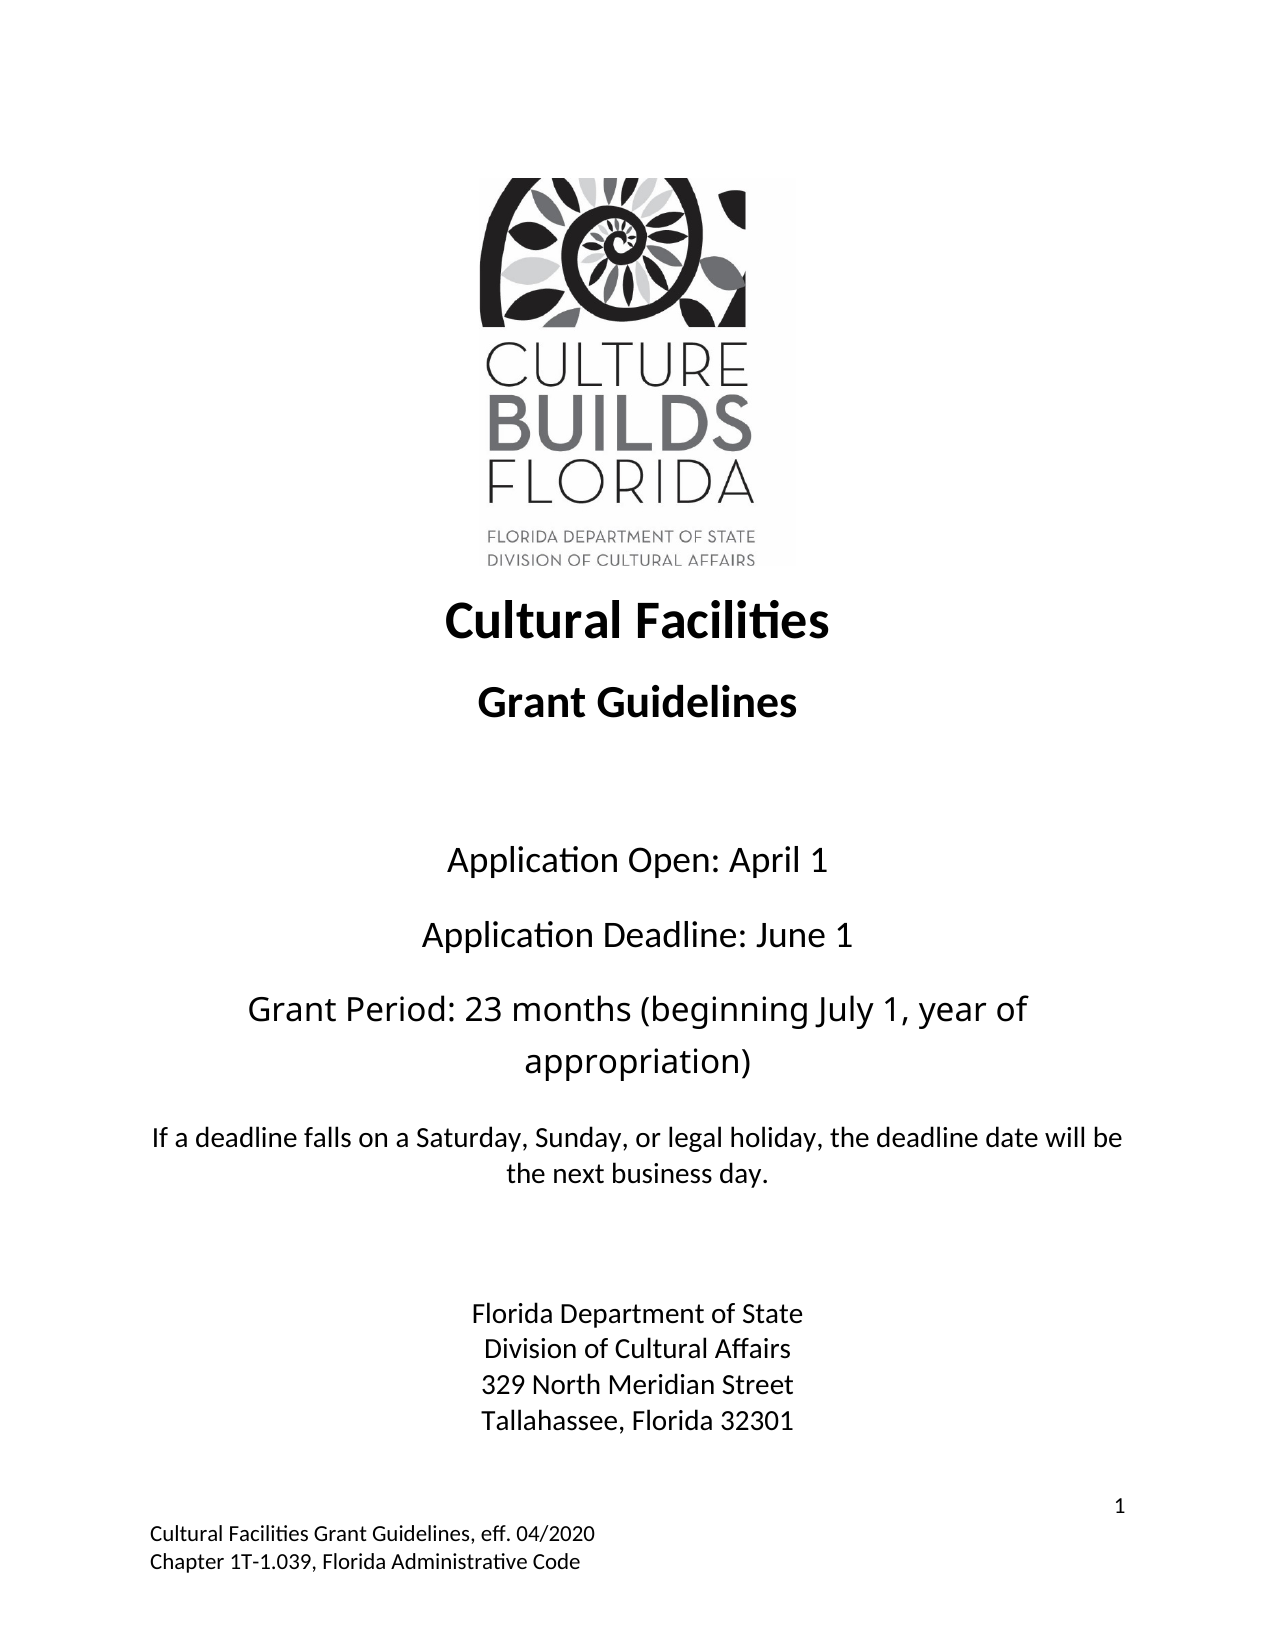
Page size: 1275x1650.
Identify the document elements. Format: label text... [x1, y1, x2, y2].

text Application Open: April 1 [150, 836, 1125, 882]
text Grant Period: 23 months (beginning July 1, year of appropriation) [150, 986, 1125, 1084]
text Division of Cultural Affairs 329 North Meridian Street Tallahassee, Florida 32301 [150, 1331, 1125, 1437]
text Florida Department of State [150, 1295, 1125, 1331]
text If a deadline falls on a Saturday, Sunday, or legal holiday, the deadline date will be the next business day. [150, 1119, 1125, 1191]
text Application Deadline: June 1 [150, 911, 1125, 957]
text Cultural Facilities [150, 586, 1125, 652]
picture [478, 178, 797, 566]
text Grant Guidelines [150, 673, 1125, 729]
